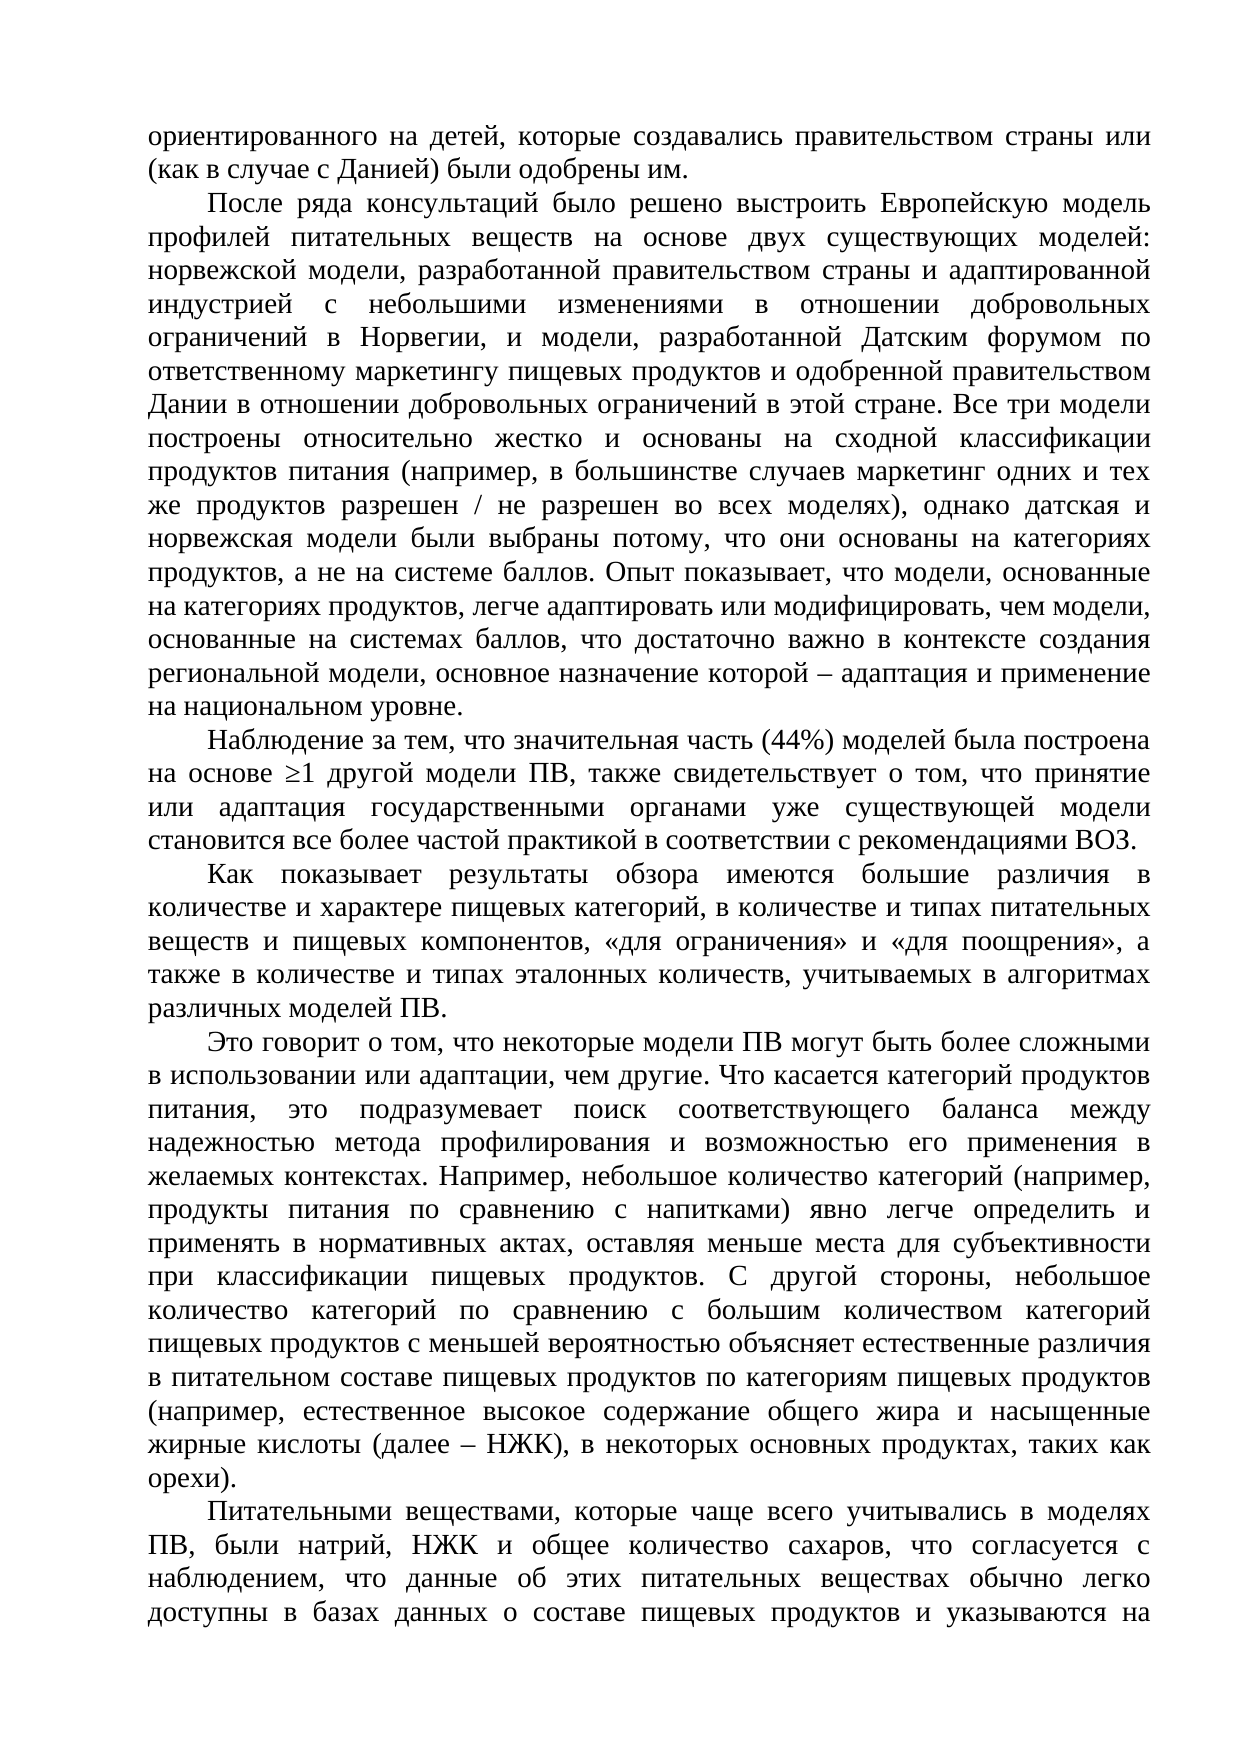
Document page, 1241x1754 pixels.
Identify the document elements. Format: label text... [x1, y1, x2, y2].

text Наблюдение за тем, что значительная часть (44%) моделей была построена на основе ≥1 другой модели ПВ, также свидетельствует о том, что принятие или адаптация государственными органами уже существующей модели становится все более частой практикой в соответствии с рекомендациями ВОЗ. [148, 722, 1152, 856]
text После ряда консультаций было решено выстроить Европейскую модель профилей питательных веществ на основе двух существующих моделей: норвежской модели, разработанной правительством страны и адаптированной индустрией с небольшими изменениями в отношении добровольных ограничений в Норвегии, и модели, разработанной Датским форумом по ответственному маркетингу пищевых продуктов и одобренной правительством Дании в отношении добровольных ограничений в этой стране. Все три модели построены относительно жестко и основаны на сходной классификации продуктов питания (например, в большинстве случаев маркетинг одних и тех же продуктов разрешен / не разрешен во всех моделях), однако датская и норвежская модели были выбраны потому, что они основаны на категориях продуктов, а не на системе баллов. Опыт показывает, что модели, основанные на категориях продуктов, легче адаптировать или модифицировать, чем модели, основанные на системах баллов, что достаточно важно в контексте создания региональной модели, основное назначение которой – адаптация и применение на национальном уровне. [148, 185, 1152, 722]
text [148, 118, 1152, 185]
text Это говорит о том, что некоторые модели ПВ могут быть более сложными в использовании или адаптации, чем другие. Что касается категорий продуктов питания, это подразумевает поиск соответствующего баланса между надежностью метода профилирования и возможностью его применения в желаемых контекстах. Например, небольшое количество категорий (например, продукты питания по сравнению с напитками) явно легче определить и применять в нормативных актах, оставляя меньше места для субъективности при классификации пищевых продуктов. С другой стороны, небольшое количество категорий по сравнению с большим количеством категорий пищевых продуктов с меньшей вероятностью объясняет естественные различия в питательном составе пищевых продуктов по категориям пищевых продуктов (например, естественное высокое содержание общего жира и насыщенные жирные кислоты (далее – НЖК), в некоторых основных продуктах, таких как орехи). [148, 1024, 1152, 1493]
text Как показывает результаты обзора имеются большие различия в количестве и характере пищевых категорий, в количестве и типах питательных веществ и пищевых компонентов, «для ограничения» и «для поощрения», а также в количестве и типах эталонных количеств, учитываемых в алгоритмах различных моделей ПВ. [148, 856, 1152, 1024]
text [148, 1493, 1152, 1627]
